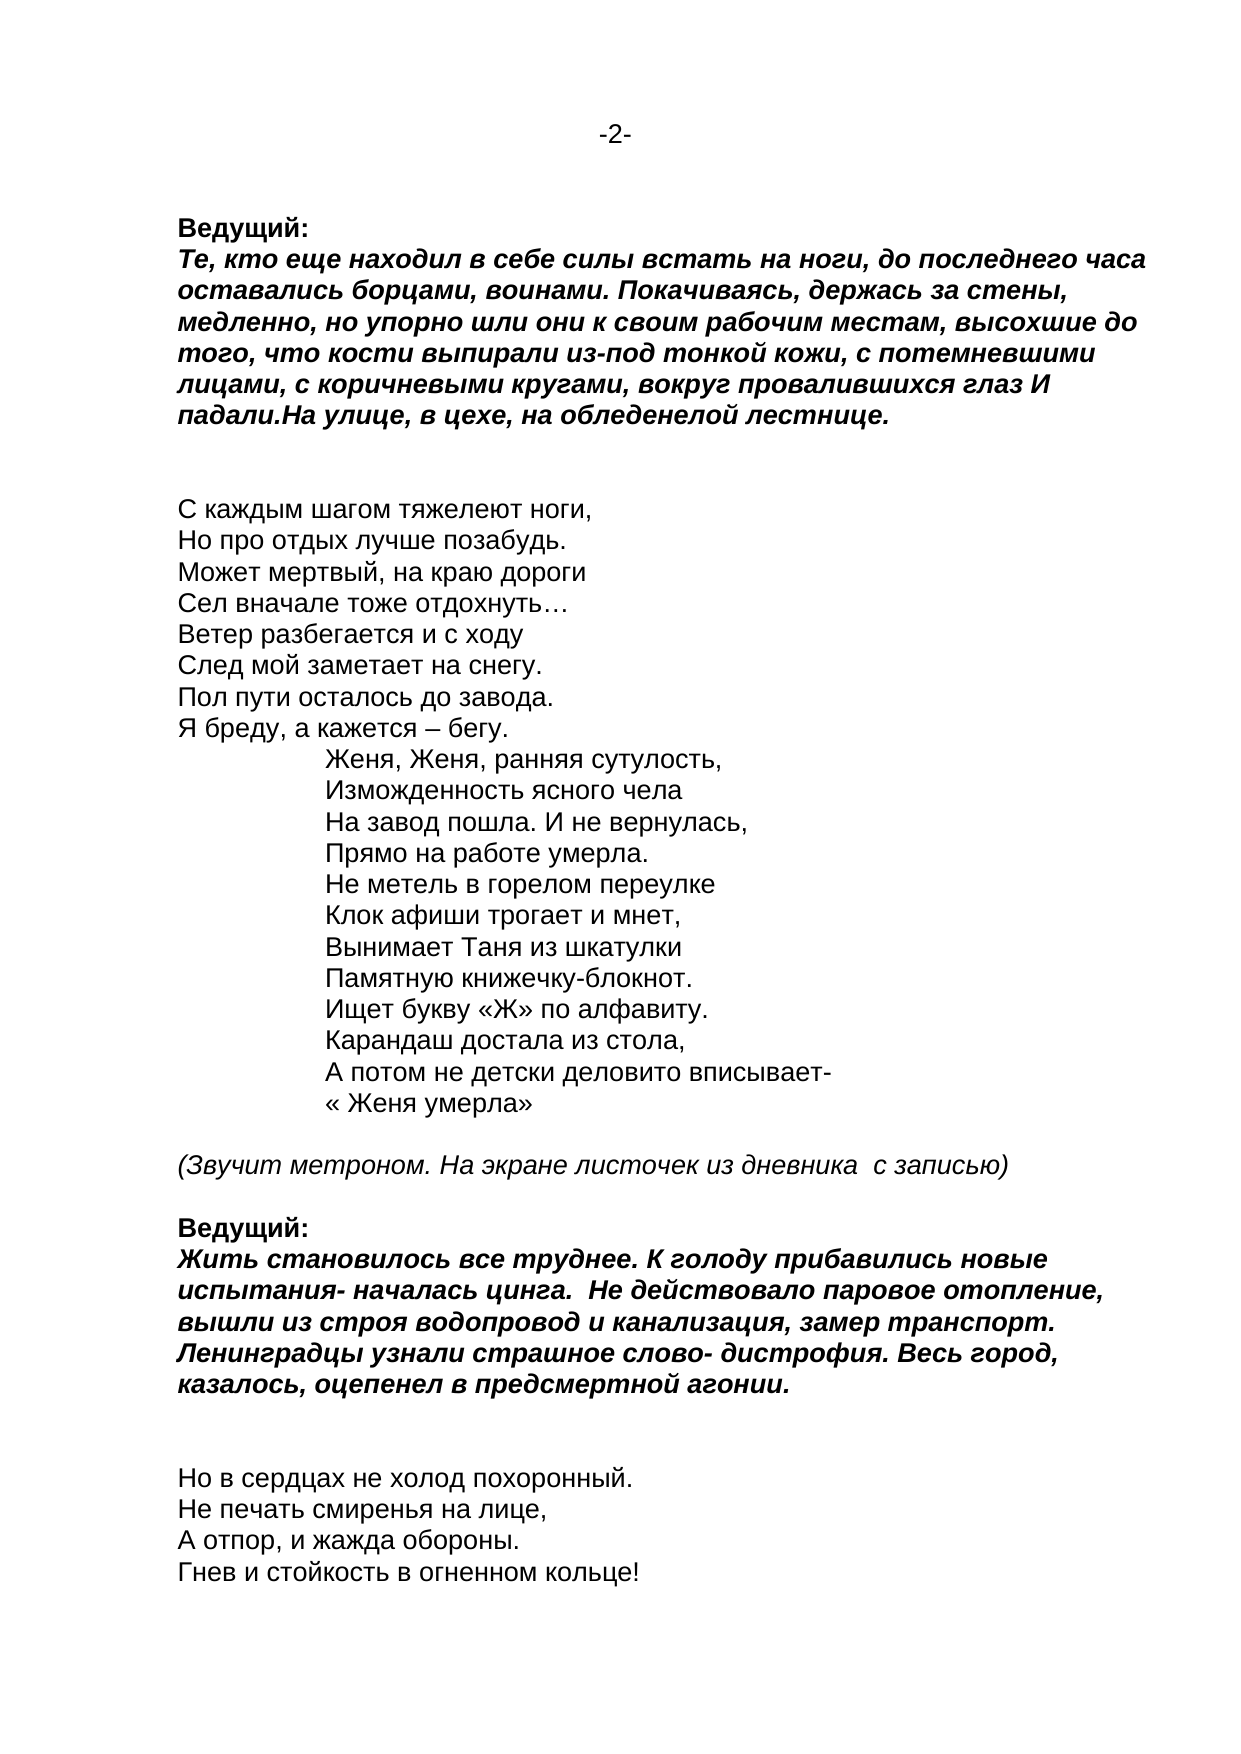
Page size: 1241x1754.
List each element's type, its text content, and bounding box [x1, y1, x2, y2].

text (Звучит метроном. На экране листочек из дневника с записью) [177, 1149, 1152, 1181]
text С каждым шагом тяжелеют ноги, [177, 493, 1152, 524]
text Но в сердцах не холод похоронный. [177, 1462, 1152, 1493]
text На завод пошла. И не вернулась, [251, 806, 1152, 837]
text Жить становилось все труднее. К голоду прибавились новые испытания- началась цинга. Не действовало паровое отопление, вышли из строя водопровод и канализация, замер транспорт. Ленинградцы узнали страшное слово- дистрофия. Весь город, казалось, оцепенел в предсмертной агонии. [177, 1243, 1152, 1399]
text Не метель в горелом переулке [251, 868, 1152, 899]
text А потом не детски деловито вписывает- [251, 1056, 1152, 1087]
text Ведущий: [177, 212, 1152, 243]
text Я бреду, а кажется – бегу. [177, 712, 1152, 743]
text Может мертвый, на краю дороги [177, 556, 1152, 587]
text « Женя умерла» [251, 1087, 1152, 1118]
text Не печать смиренья на лице, [177, 1493, 1152, 1524]
text Клок афиши трогает и мнет, [251, 899, 1152, 931]
text А отпор, и жажда обороны. [177, 1524, 1152, 1556]
text Гнев и стойкость в огненном кольце! [177, 1556, 1152, 1587]
text Ищет букву «Ж» по алфавиту. [251, 993, 1152, 1024]
text Те, кто еще находил в себе силы встать на ноги, до последнего часа оставались борцами, воинами. Покачиваясь, держась за стены, медленно, но упорно шли они к своим рабочим местам, высохшие до того, что кости выпирали из-под тонкой кожи, с потемневшими лицами, с коричневыми кругами, вокруг провалившихся глаз И падали.На улице, в цехе, на обледенелой лестнице. [177, 243, 1152, 431]
text Вынимает Таня из шкатулки [251, 931, 1152, 962]
text Пол пути осталось до завода. [177, 681, 1152, 712]
text Женя, Женя, ранняя сутулость, [177, 743, 1152, 774]
text Карандаш достала из стола, [251, 1024, 1152, 1056]
text Ведущий: [177, 1212, 1152, 1243]
text Но про отдых лучше позабудь. [177, 524, 1152, 556]
text След мой заметает на снегу. [177, 649, 1152, 681]
text Памятную книжечку-блокнот. [251, 962, 1152, 993]
text Прямо на работе умерла. [251, 837, 1152, 868]
text Изможденность ясного чела [251, 774, 1152, 806]
text Сел вначале тоже отдохнуть… [177, 587, 1152, 618]
text Ветер разбегается и с ходу [177, 618, 1152, 649]
text -2- [177, 118, 1152, 149]
